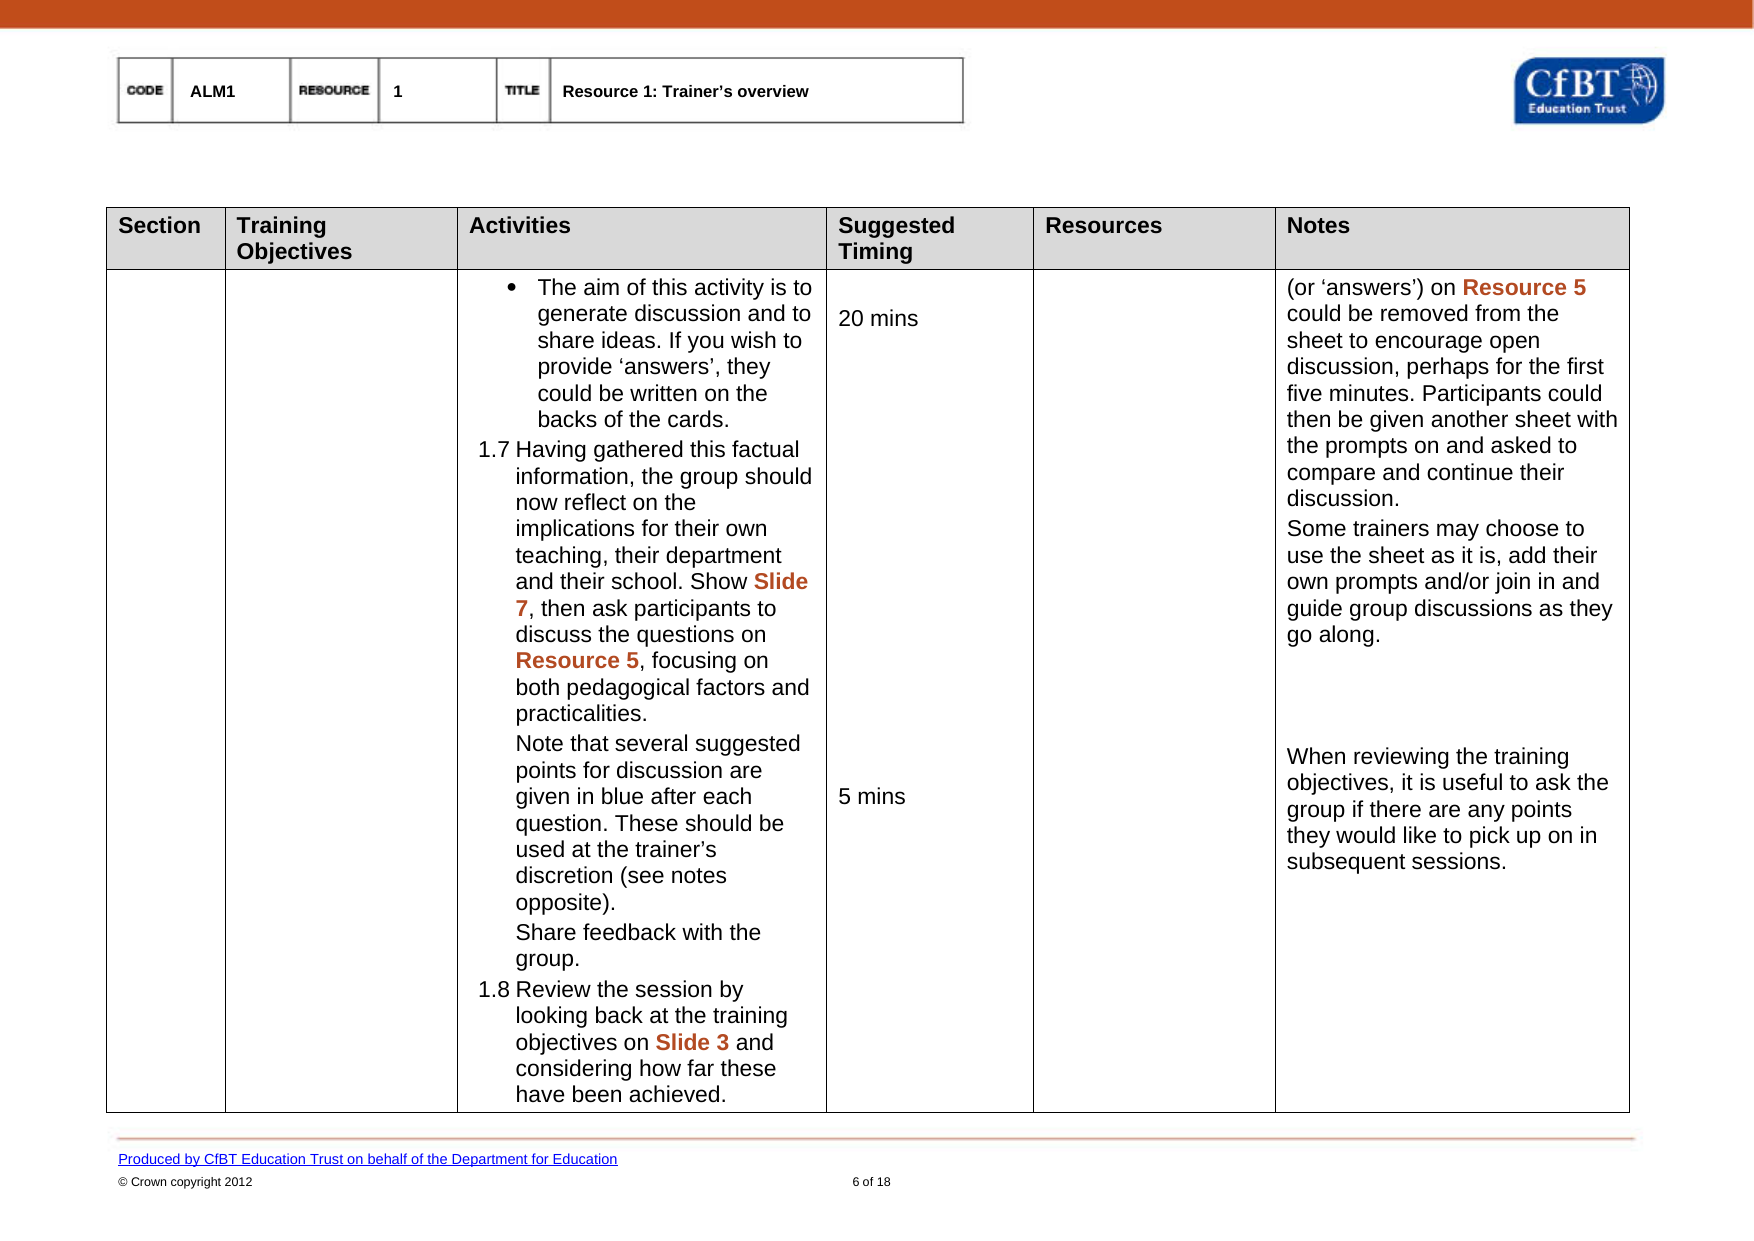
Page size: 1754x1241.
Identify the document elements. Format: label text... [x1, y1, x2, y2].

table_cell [827, 270, 1033, 1112]
table_header Notes [1276, 208, 1629, 269]
table_header Activities [458, 208, 826, 269]
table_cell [1034, 270, 1275, 1112]
table_header Suggested Timing [827, 208, 1033, 269]
table_header Resources [1034, 208, 1275, 269]
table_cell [226, 270, 457, 1112]
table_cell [1276, 270, 1629, 1112]
picture [0, 0, 1754, 1240]
table_cell 1 [107, 270, 225, 1112]
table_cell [458, 270, 826, 1112]
table_header Training Objectives [226, 208, 457, 269]
table_header Section [107, 208, 225, 269]
